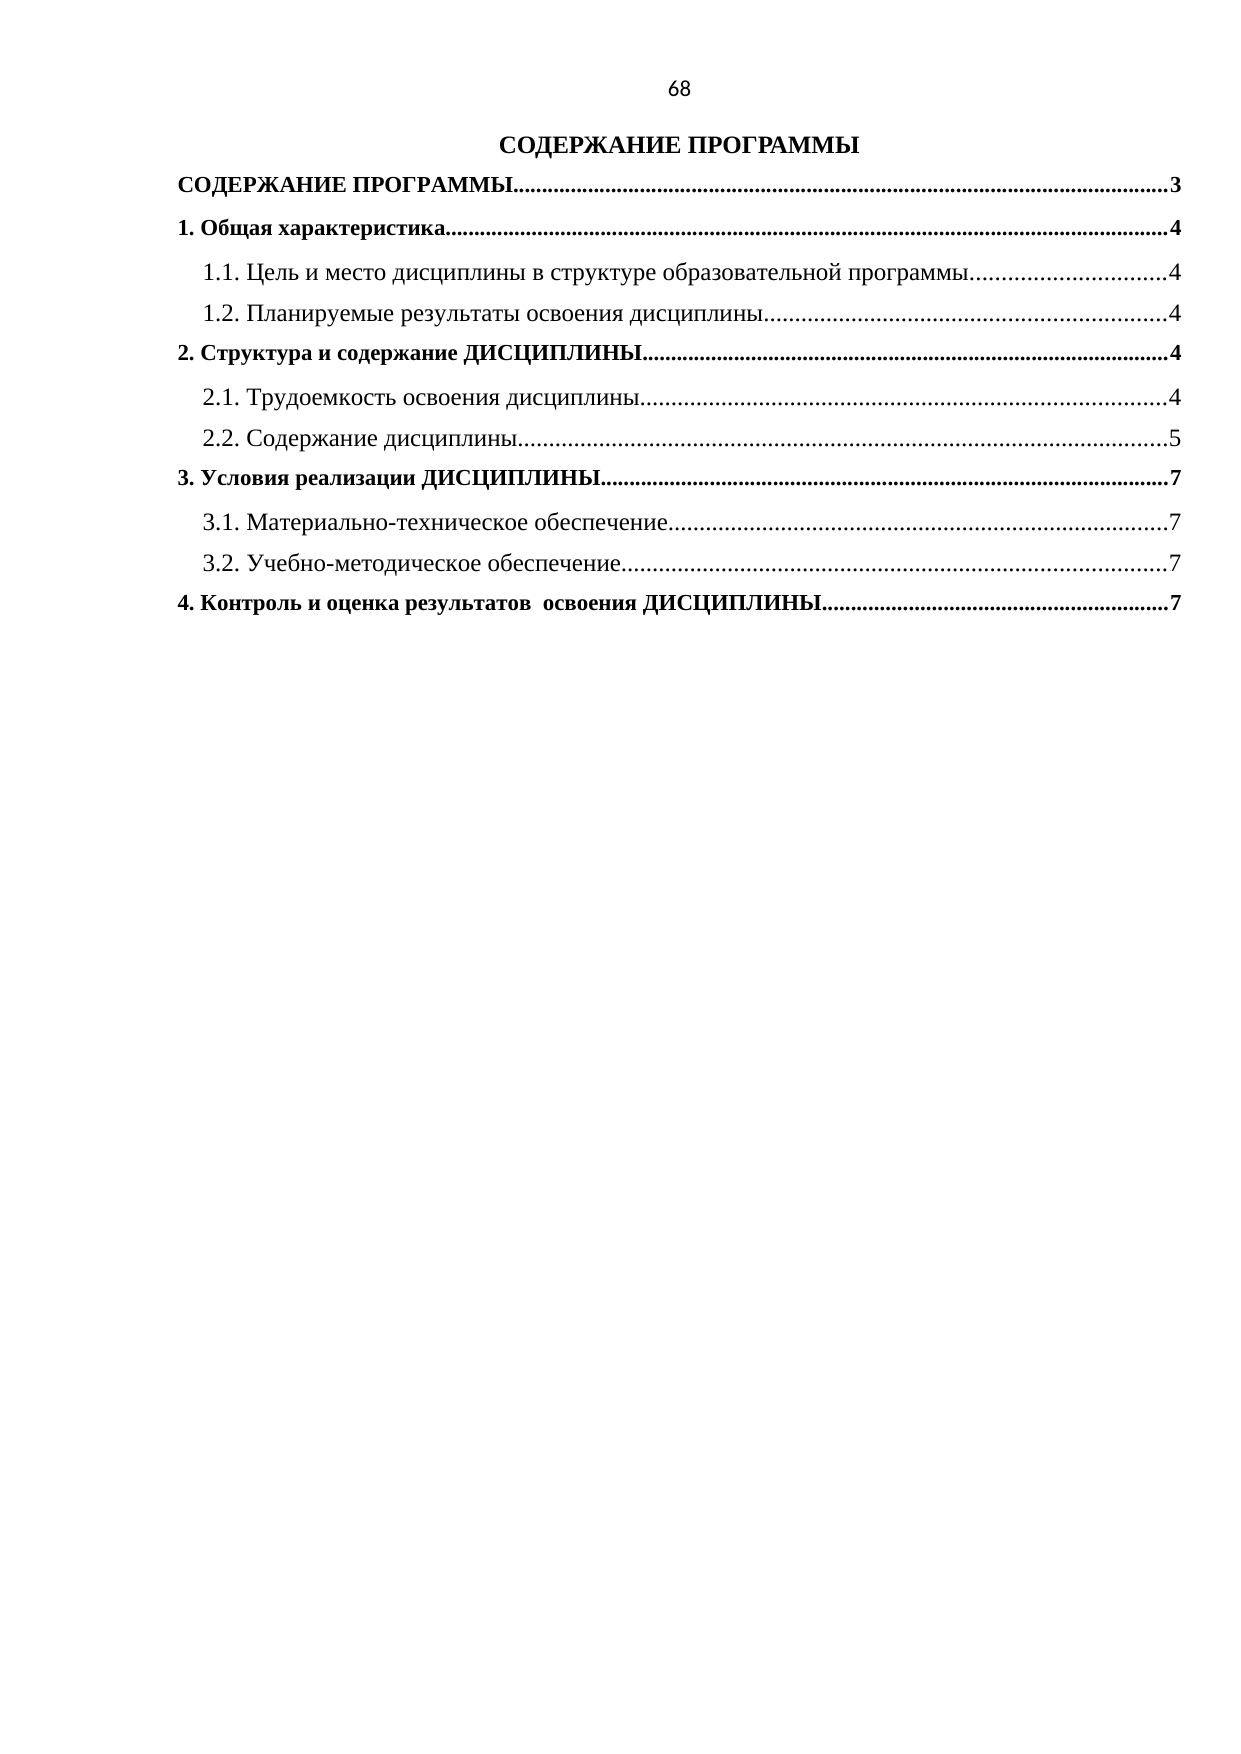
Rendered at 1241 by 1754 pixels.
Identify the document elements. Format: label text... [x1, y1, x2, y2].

text СОДЕРЖАНИЕ ПРОГРАММЫ [177, 130, 1181, 159]
text 2. Структура и содержание ДИСЦИПЛИНЫ 4 [177, 339, 1181, 365]
text СОДЕРЖАНИЕ ПРОГРАММЫ 3 [177, 171, 1181, 197]
text 3.1. Материально-техническое обеспечение 7 [202, 507, 1181, 536]
text 3. Условия реализации ДИСЦИПЛИНЫ 7 [177, 464, 1181, 491]
text 1. Общая характеристика 4 [177, 214, 1181, 240]
text 2.1. Трудоемкость освоения дисциплины 4 [202, 382, 1181, 411]
text 2.2. Содержание дисциплины 5 [202, 423, 1181, 452]
text 1.2. Планируемые результаты освоения дисциплины 4 [202, 298, 1181, 327]
text 3.2. Учебно-методическое обеспечение 7 [202, 548, 1181, 577]
text 1.1. Цель и место дисциплины в структуре образовательной программы 4 [202, 257, 1181, 285]
text 4. Контроль и оценка результатов освоения ДИСЦИПЛИНЫ 7 [177, 589, 1181, 616]
